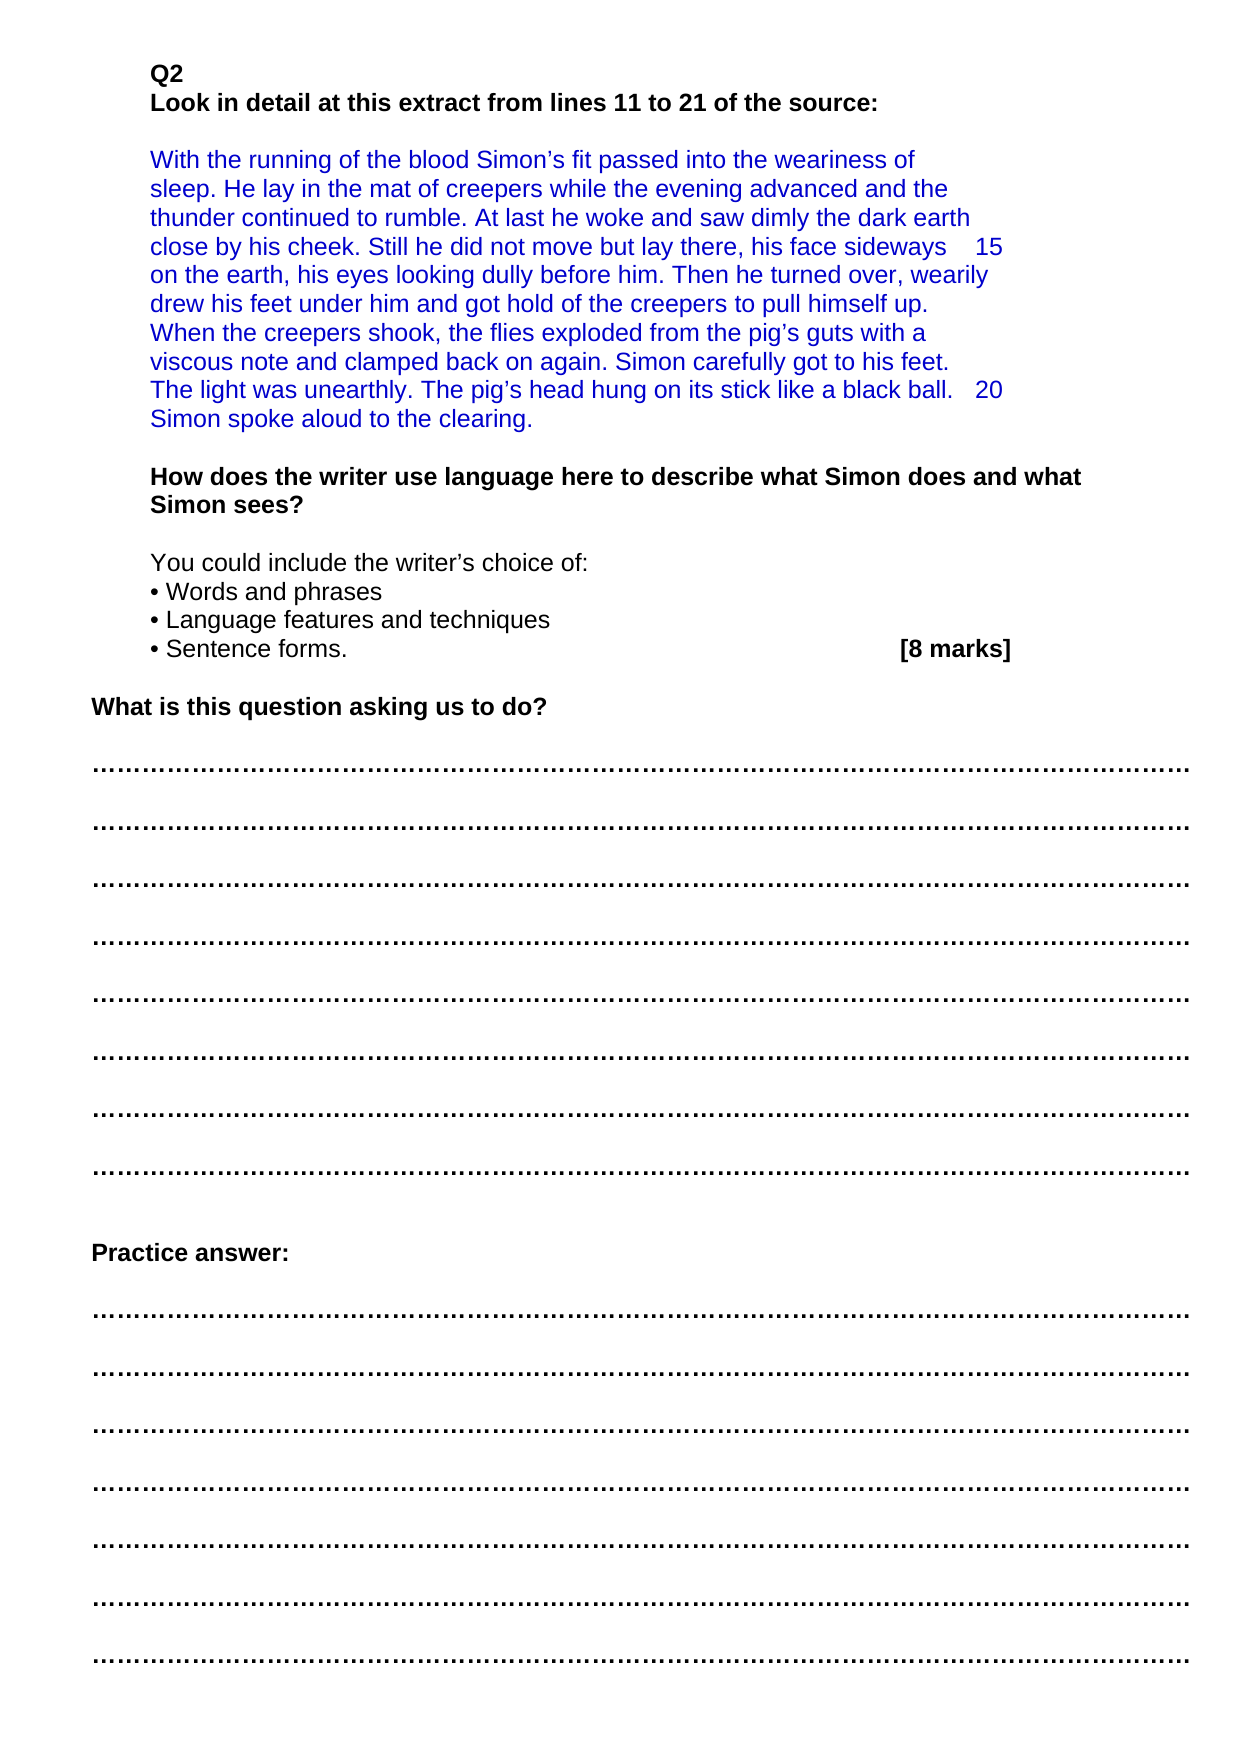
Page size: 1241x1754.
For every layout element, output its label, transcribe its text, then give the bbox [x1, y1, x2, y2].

text …………………………………………………………………………………………………………………… [91, 979, 1211, 1008]
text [91, 1583, 1211, 1612]
text …………………………………………………………………………………………………………………… [91, 1353, 1211, 1382]
text drew his feet under him and got hold of the creepers to pull himself up. [150, 289, 1090, 318]
text …………………………………………………………………………………………………………………… [91, 807, 1211, 835]
text • Sentence forms. [8 marks] [150, 634, 1149, 663]
text • Words and phrases [150, 577, 1090, 605]
text …………………………………………………………………………………………………………………… [91, 922, 1211, 950]
text The light was unearthly. The pig’s head hung on its stick like a black ball. 20 [150, 375, 1090, 404]
text thunder continued to rumble. At last he woke and saw dimly the dark earth [150, 203, 1090, 232]
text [91, 1468, 1211, 1497]
text …………………………………………………………………………………………………………………… [91, 1152, 1211, 1180]
text With the running of the blood Simon’s fit passed into the weariness of [150, 145, 1090, 174]
text You could include the writer’s choice of: [150, 548, 1090, 577]
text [91, 1410, 1211, 1439]
text on the earth, his eyes looking dully before him. Then he turned over, wearily [150, 260, 1090, 289]
text Practice answer: [91, 1238, 1211, 1267]
text …………………………………………………………………………………………………………………… [91, 749, 1211, 778]
text close by his cheek. Still he did not move but lay there, his face sideways 15 [150, 232, 1090, 260]
text …………………………………………………………………………………………………………………… [91, 1037, 1211, 1065]
text viscous note and clamped back on again. Simon carefully got to his feet. [150, 347, 1090, 375]
text …………………………………………………………………………………………………………………… [91, 1094, 1211, 1123]
text What is this question asking us to do? [91, 692, 1211, 720]
text Q2 [150, 59, 1090, 88]
text …………………………………………………………………………………………………………………… [91, 864, 1211, 893]
text • Language features and techniques [150, 605, 1090, 634]
text How does the writer use language here to describe what Simon does and what Simon sees? [150, 462, 1090, 519]
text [91, 1525, 1211, 1554]
text sleep. He lay in the mat of creepers while the evening advanced and the [150, 174, 1090, 203]
text Look in detail at this extract from lines 11 to 21 of the source: [150, 88, 1090, 117]
text …………………………………………………………………………………………………………………… [91, 1295, 1211, 1324]
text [91, 1640, 1211, 1669]
text Simon spoke aloud to the clearing. [150, 404, 1090, 433]
text When the creepers shook, the flies exploded from the pig’s guts with a [150, 318, 1090, 347]
